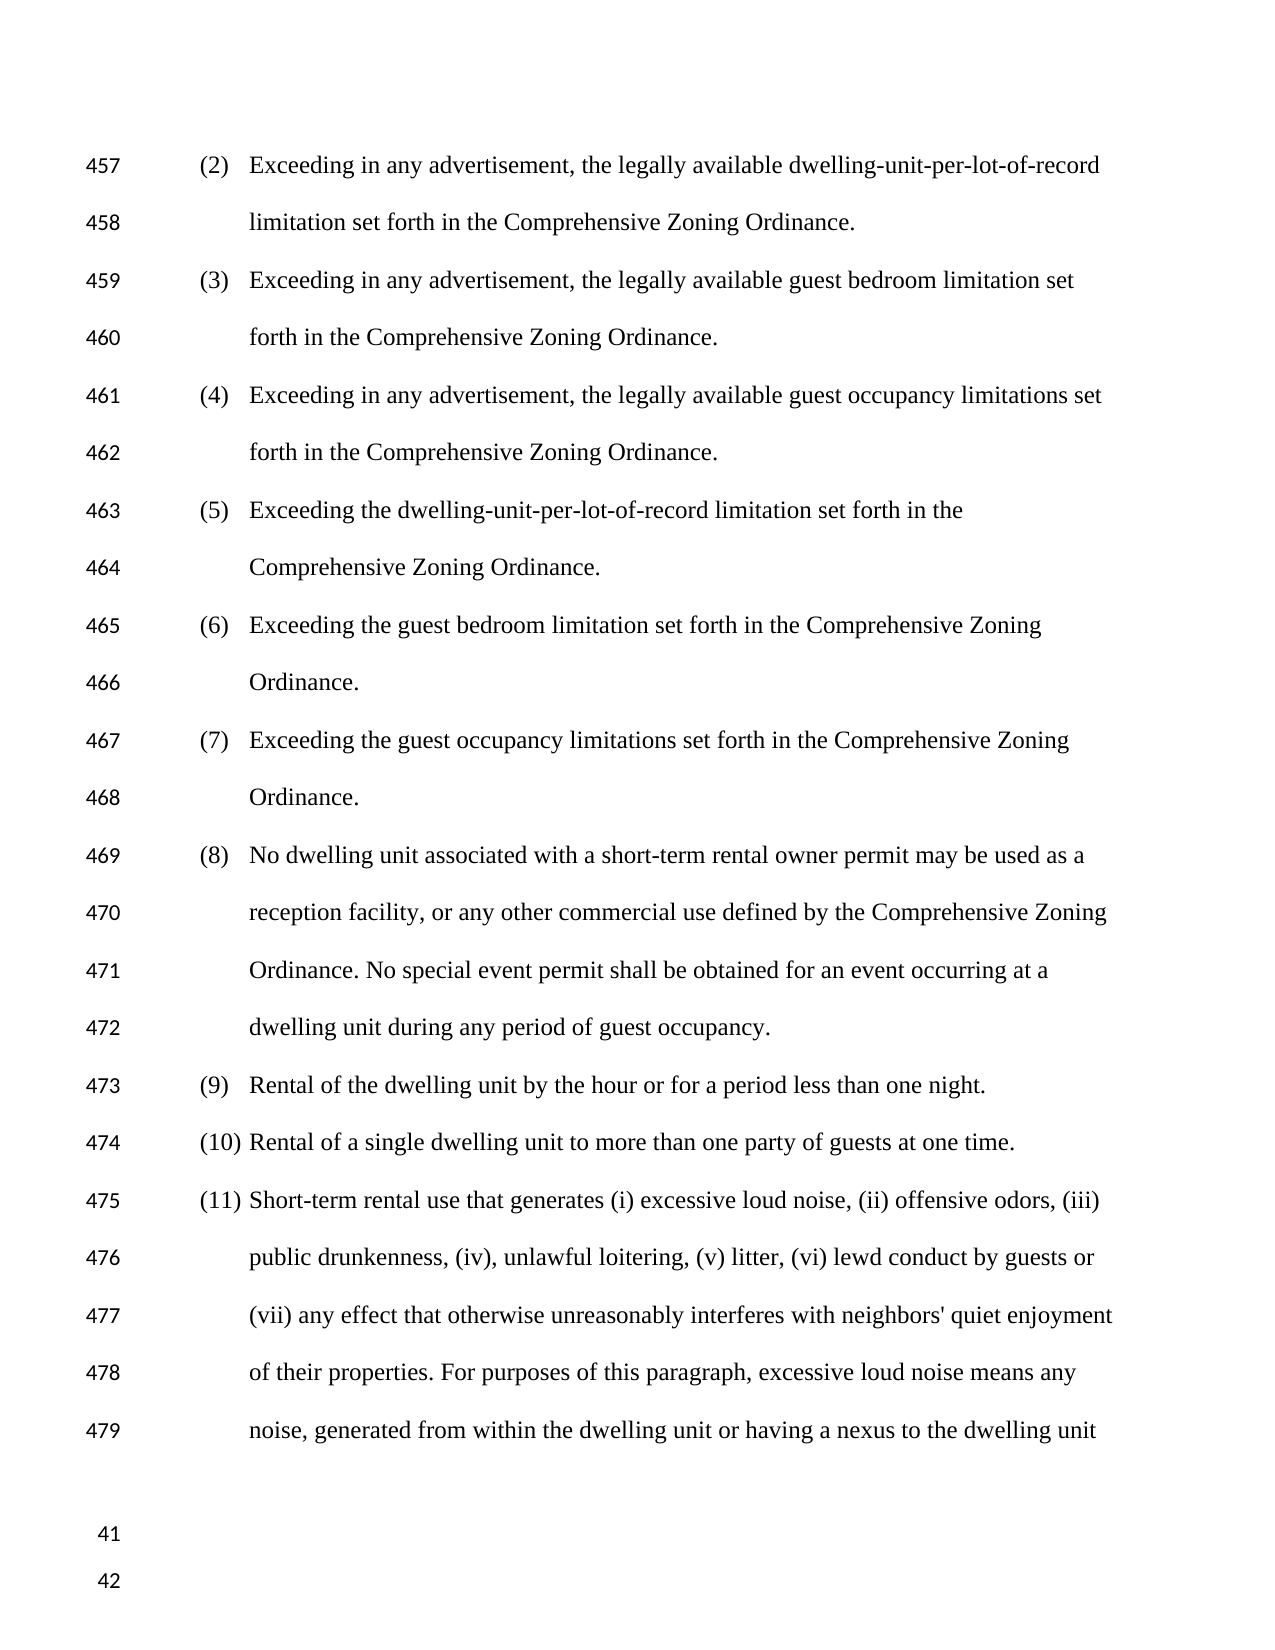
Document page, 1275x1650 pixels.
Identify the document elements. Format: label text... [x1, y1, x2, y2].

list (8) No dwelling unit associated with a short-term rental owner permit may be used as a reception facility, or any other commercial use defined by the Comprehensive Zoning Ordinance. No special event permit shall be obtained for an event occurring at a dwelling unit during any period of guest occupancy. [199, 840, 1125, 1041]
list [199, 1185, 1125, 1444]
list (3) Exceeding in any advertisement, the legally available guest bedroom limitation set forth in the Comprehensive Zoning Ordinance. [199, 265, 1125, 351]
list (7) Exceeding the guest occupancy limitations set forth in the Comprehensive Zoning Ordinance. [199, 725, 1125, 811]
list (5) Exceeding the dwelling-unit-per-lot-of-record limitation set forth in the Comprehensive Zoning Ordinance. [199, 495, 1125, 581]
list (4) Exceeding in any advertisement, the legally available guest occupancy limitations set forth in the Comprehensive Zoning Ordinance. [199, 380, 1125, 466]
list (10) Rental of a single dwelling unit to more than one party of guests at one time. [199, 1127, 1125, 1156]
list (9) Rental of the dwelling unit by the hour or for a period less than one night. [199, 1070, 1125, 1099]
list (6) Exceeding the guest bedroom limitation set forth in the Comprehensive Zoning Ordinance. [199, 610, 1125, 696]
list (2) Exceeding in any advertisement, the legally available dwelling-unit-per-lot-of-record limitation set forth in the Comprehensive Zoning Ordinance. [199, 150, 1125, 236]
